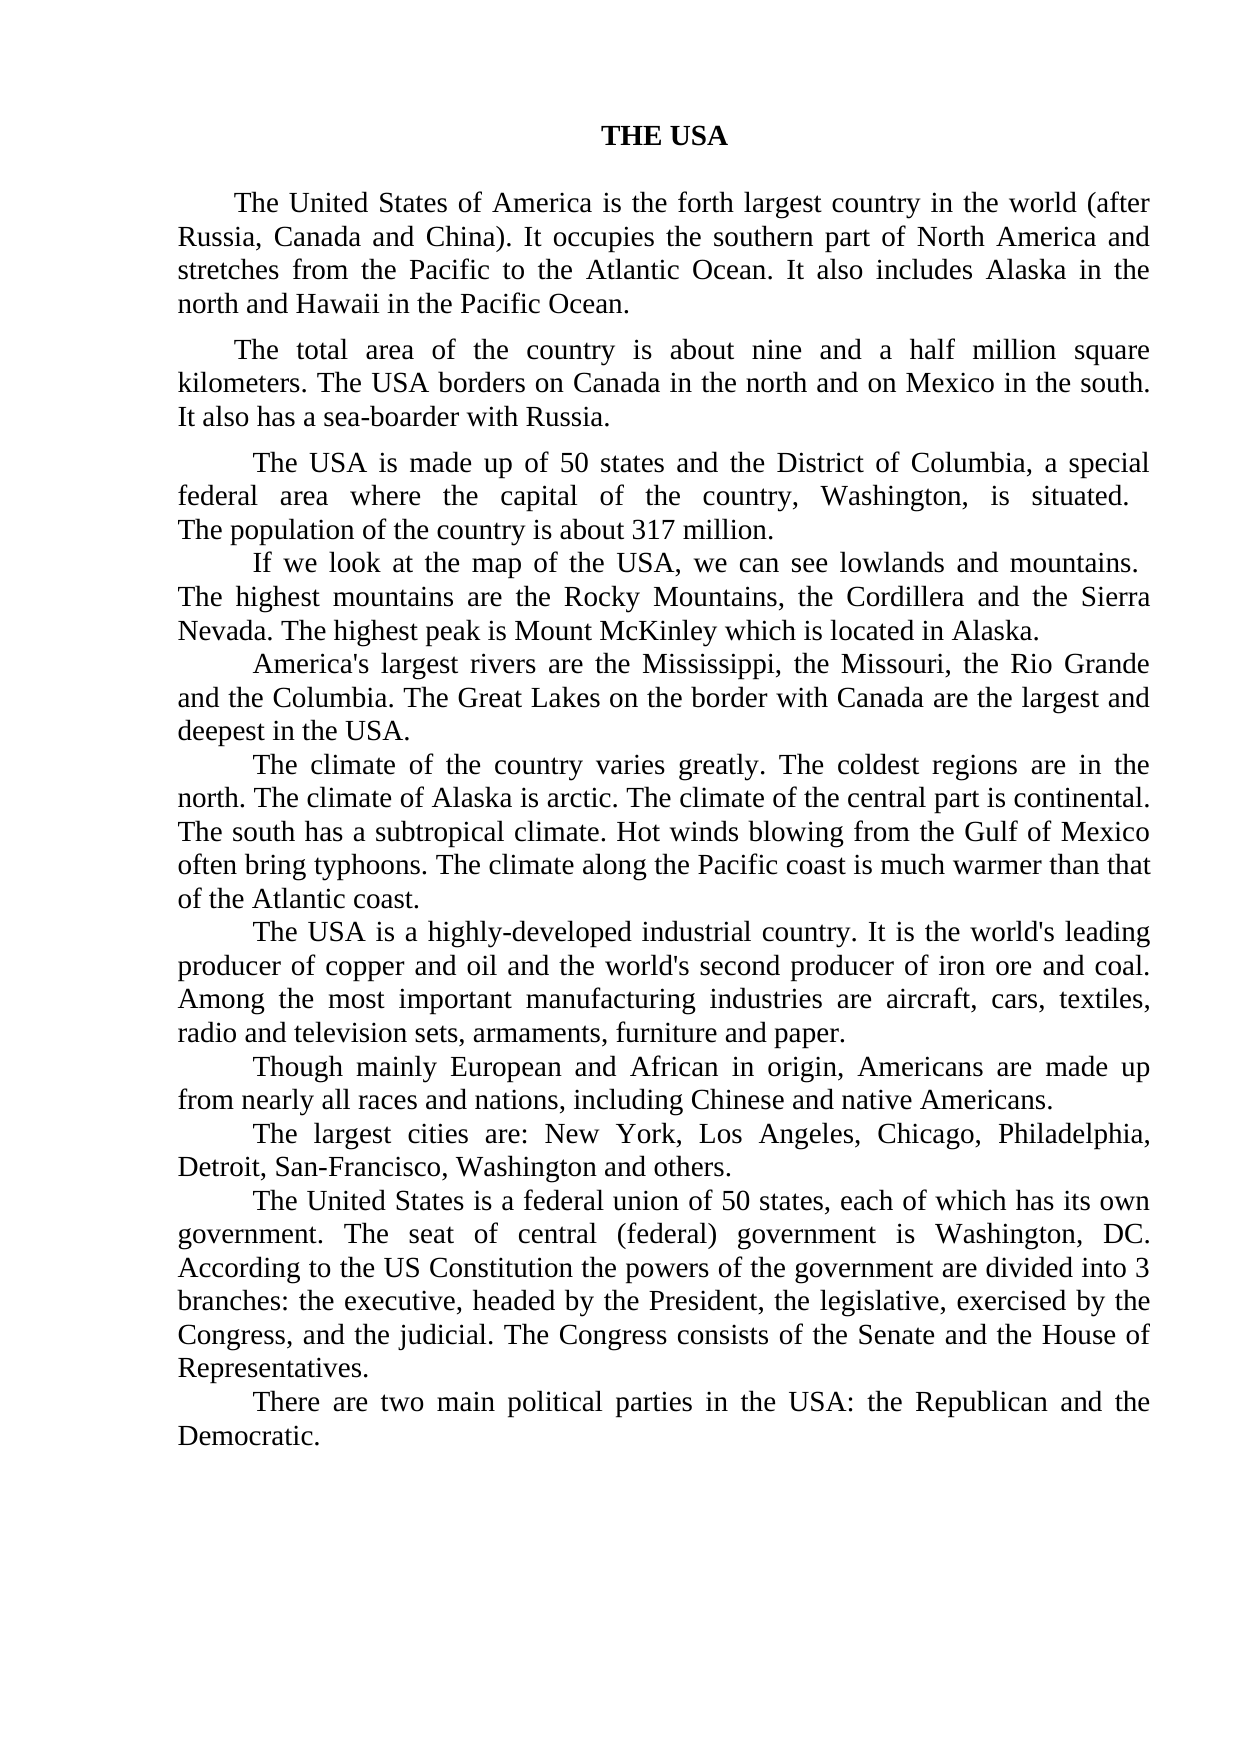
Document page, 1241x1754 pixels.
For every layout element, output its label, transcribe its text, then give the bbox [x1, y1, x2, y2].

text THE USA [177, 118, 1152, 152]
text If we look at the map of the USA, we can see lowlands and mountains. The highest mountains are the Rocky Mountains, the Cordillera and the Sierra Nevada. The highest peak is Mount McKinley which is located in Alaska. [177, 546, 1152, 646]
text The climate of the country varies greatly. The coldest regions are in the north. The climate of Alaska is arctic. The climate of the central part is continental. The south has a subtropical climate. Hot winds blowing from the Gulf of Mexico often bring typhoons. The climate along the Pacific coast is much warmer than that of the Atlantic coast. [177, 747, 1152, 914]
text The is the forth largest country in the world (after , and ). It occupies the southern part of North America and stretches from the Pacific to the Atlantic Ocean. It also includes in the north and in the . [177, 185, 1152, 319]
text The is a highly-developed industrial country. It is the world's leading producer of copper and oil and the world's second producer of iron ore and coal. Among the most important manufacturing industries are aircraft, cars, textiles, radio and television sets, armaments, furniture and paper. [177, 914, 1152, 1049]
text The total area of the country is about nine and a half million square kilometers. The USA borders on Canada in the north and on Mexico in the south. It also has a sea-boarder with . [177, 332, 1152, 432]
text The is made up of 50 states and the , a special federal area where the capital of the country, , is situated. The population of the country is about 317 million. [177, 445, 1152, 546]
text The United States is a federal union of 50 states, each of which has its own government. The seat of central (federal) government is Washington, DC. According to the US Constitution the powers of the government are divided into 3 branches: the executive, headed by the President, the legislative, exercised by the Congress, and the judicial. The Congress consists of the Senate and the House of Representatives. [177, 1183, 1152, 1384]
text There are two main political parties in the USA: the Republican and the Democratic. [177, 1384, 1152, 1451]
text The largest cities are: New York, Los Angeles, Chicago, Philadelphia, Detroit, San-Francisco, Washington and others. [177, 1116, 1152, 1183]
text Though mainly European and African in origin, Americans are made up from nearly all races and nations, including Chinese and native Americans. [177, 1049, 1152, 1116]
text America's largest rivers are the Mississippi, the Missouri, the Rio Grande and the Columbia. The Great Lakes on the border with Canada are the largest and deepest in the USA. [177, 646, 1152, 747]
